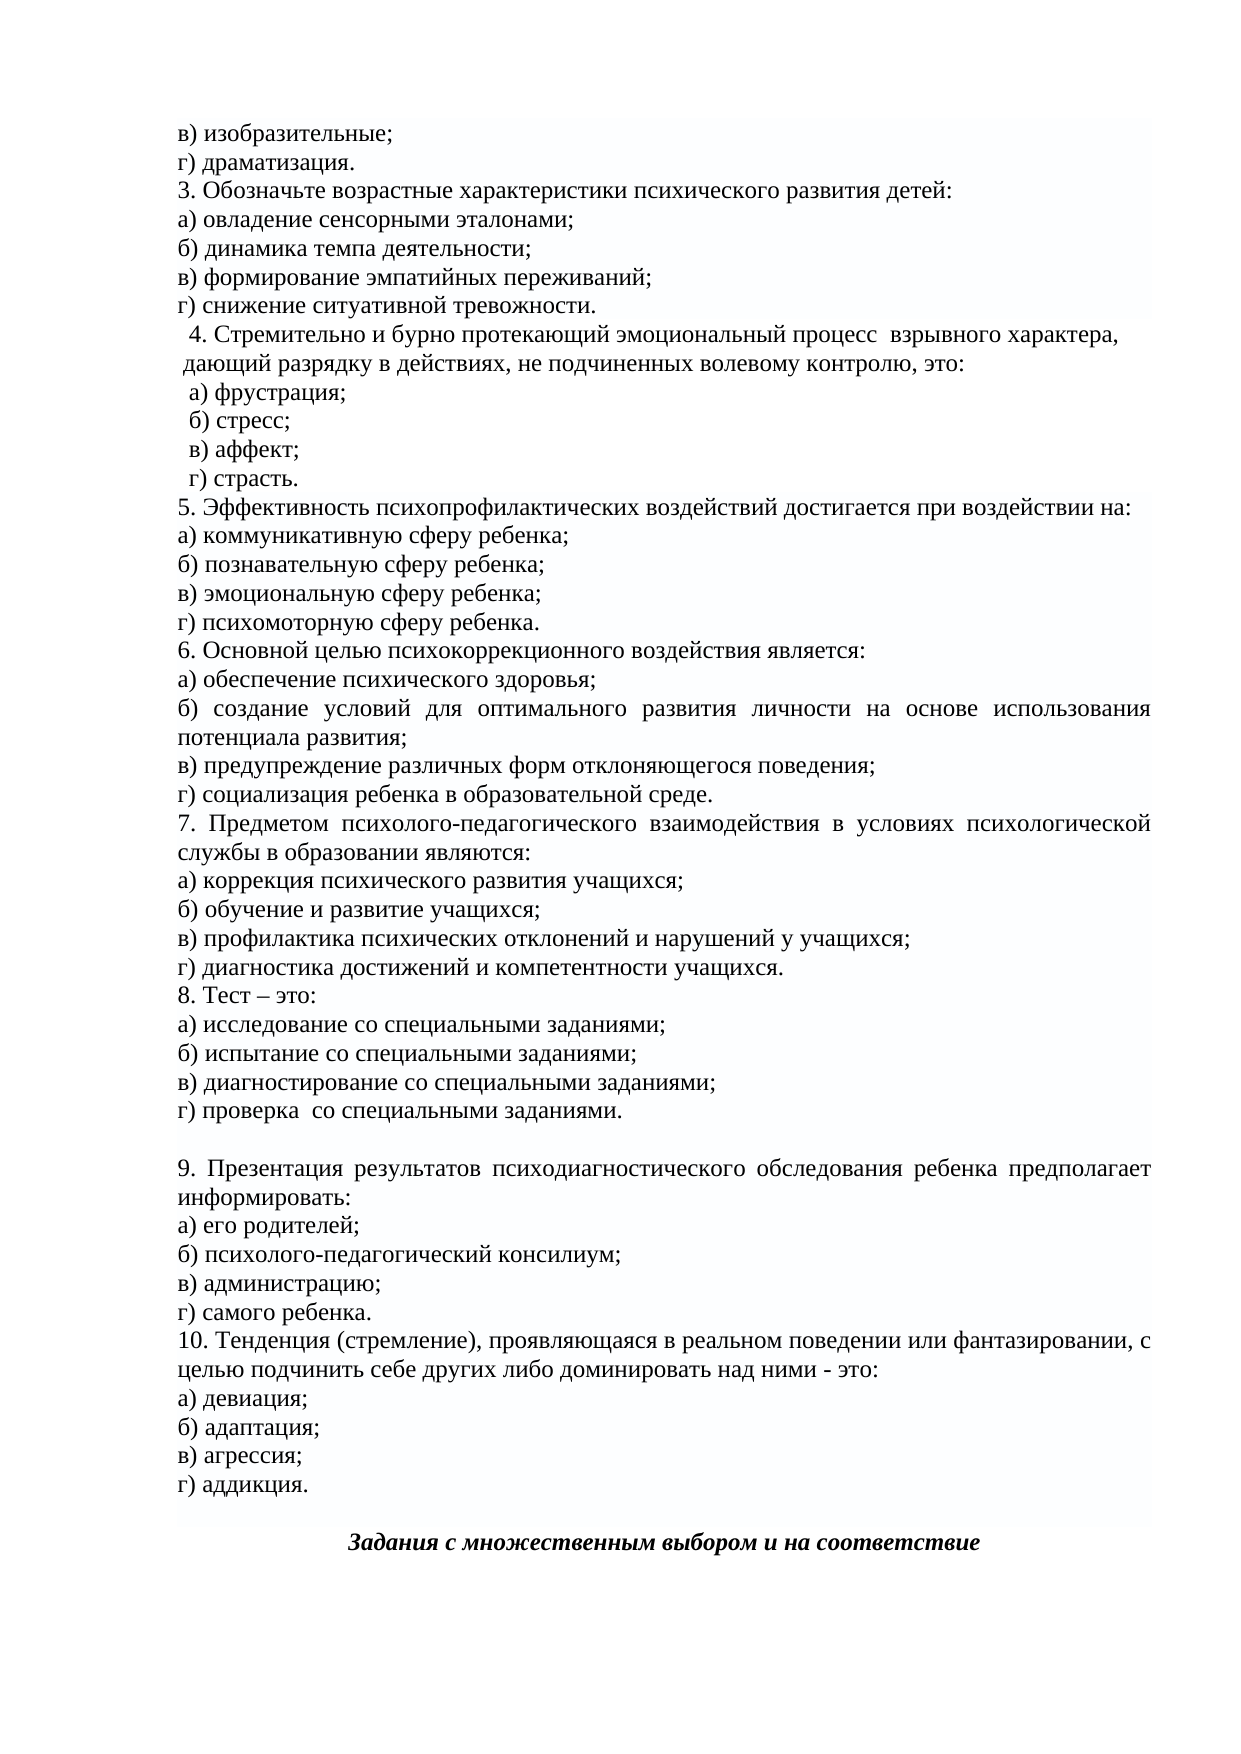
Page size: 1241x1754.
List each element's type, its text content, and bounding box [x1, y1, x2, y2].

text в) диагностирование со специальными заданиями; [177, 1067, 1152, 1096]
text в) агрессия; [177, 1441, 1152, 1469]
text б) психолого-педагогический консилиум; [177, 1239, 1152, 1268]
text а) коррекция психического развития учащихся; [177, 866, 1152, 894]
text а) девиация; [177, 1383, 1152, 1412]
text г) аддикция. [177, 1469, 1152, 1498]
text Задания с множественным выбором и на соответствие [177, 1527, 1152, 1556]
text а) исследование со специальными заданиями; [177, 1009, 1152, 1038]
text б) создание условий для оптимального развития личности на основе использования потенциала развития; [177, 693, 1152, 751]
text 3. Обозначьте возрастные характеристики психического развития детей: [177, 176, 1152, 204]
text г) снижение ситуативной тревожности. [177, 291, 1152, 319]
text а) обеспечение психического здоровья; [177, 664, 1152, 693]
text б) испытание со специальными заданиями; [177, 1038, 1152, 1067]
text в) администрацию; [177, 1268, 1152, 1297]
text г) психомоторную сферу ребенка. [177, 607, 1152, 636]
text а) овладение сенсорными эталонами; [177, 204, 1152, 233]
text в) эмоциональную сферу ребенка; [177, 578, 1152, 607]
text в) изобразительные; [177, 118, 1152, 147]
text 8. Тест – это: [177, 981, 1152, 1009]
text б) стресс; [183, 406, 1137, 434]
text а) его родителей; [177, 1211, 1152, 1239]
text г) страсть. [183, 463, 1137, 492]
text г) драматизация. [177, 147, 1152, 176]
text 9. Презентация результатов психодиагностического обследования ребенка предполагает информировать: [177, 1153, 1152, 1211]
text 4. Стремительно и бурно протекающий эмоциональный процесс взрывного характера, дающий разрядку в действиях, не подчиненных волевому контролю, это: [183, 319, 1152, 377]
text б) познавательную сферу ребенка; [177, 549, 1152, 578]
text г) самого ребенка. [177, 1297, 1152, 1326]
text г) проверка со специальными заданиями. [177, 1096, 1152, 1124]
text в) аффект; [183, 434, 1137, 463]
text а) фрустрация; [183, 377, 1137, 406]
text 6. Основной целью психокоррекционного воздействия является: [177, 636, 1152, 664]
text в) предупреждение различных форм отклоняющегося поведения; [177, 751, 1152, 779]
text 7. Предметом психолого-педагогического взаимодействия в условиях психологической службы в образовании являются: [177, 808, 1152, 866]
text г) социализация ребенка в образовательной среде. [177, 779, 1152, 808]
text 5. Эффективность психопрофилактических воздействий достигается при воздействии на: [177, 492, 1152, 521]
text 10. Тенденция (стремление), проявляющаяся в реальном поведении или фантазировании, с целью подчинить себе других либо доминировать над ними - это: [177, 1326, 1152, 1383]
text а) коммуникативную сферу ребенка; [177, 521, 1152, 549]
text г) диагностика достижений и компетентности учащихся. [177, 952, 1152, 981]
text б) динамика темпа деятельности; [177, 233, 1152, 262]
text б) адаптация; [177, 1412, 1152, 1441]
text в) профилактика психических отклонений и нарушений у учащихся; [177, 923, 1152, 952]
text в) формирование эмпатийных переживаний; [177, 262, 1152, 291]
text б) обучение и развитие учащихся; [177, 894, 1152, 923]
